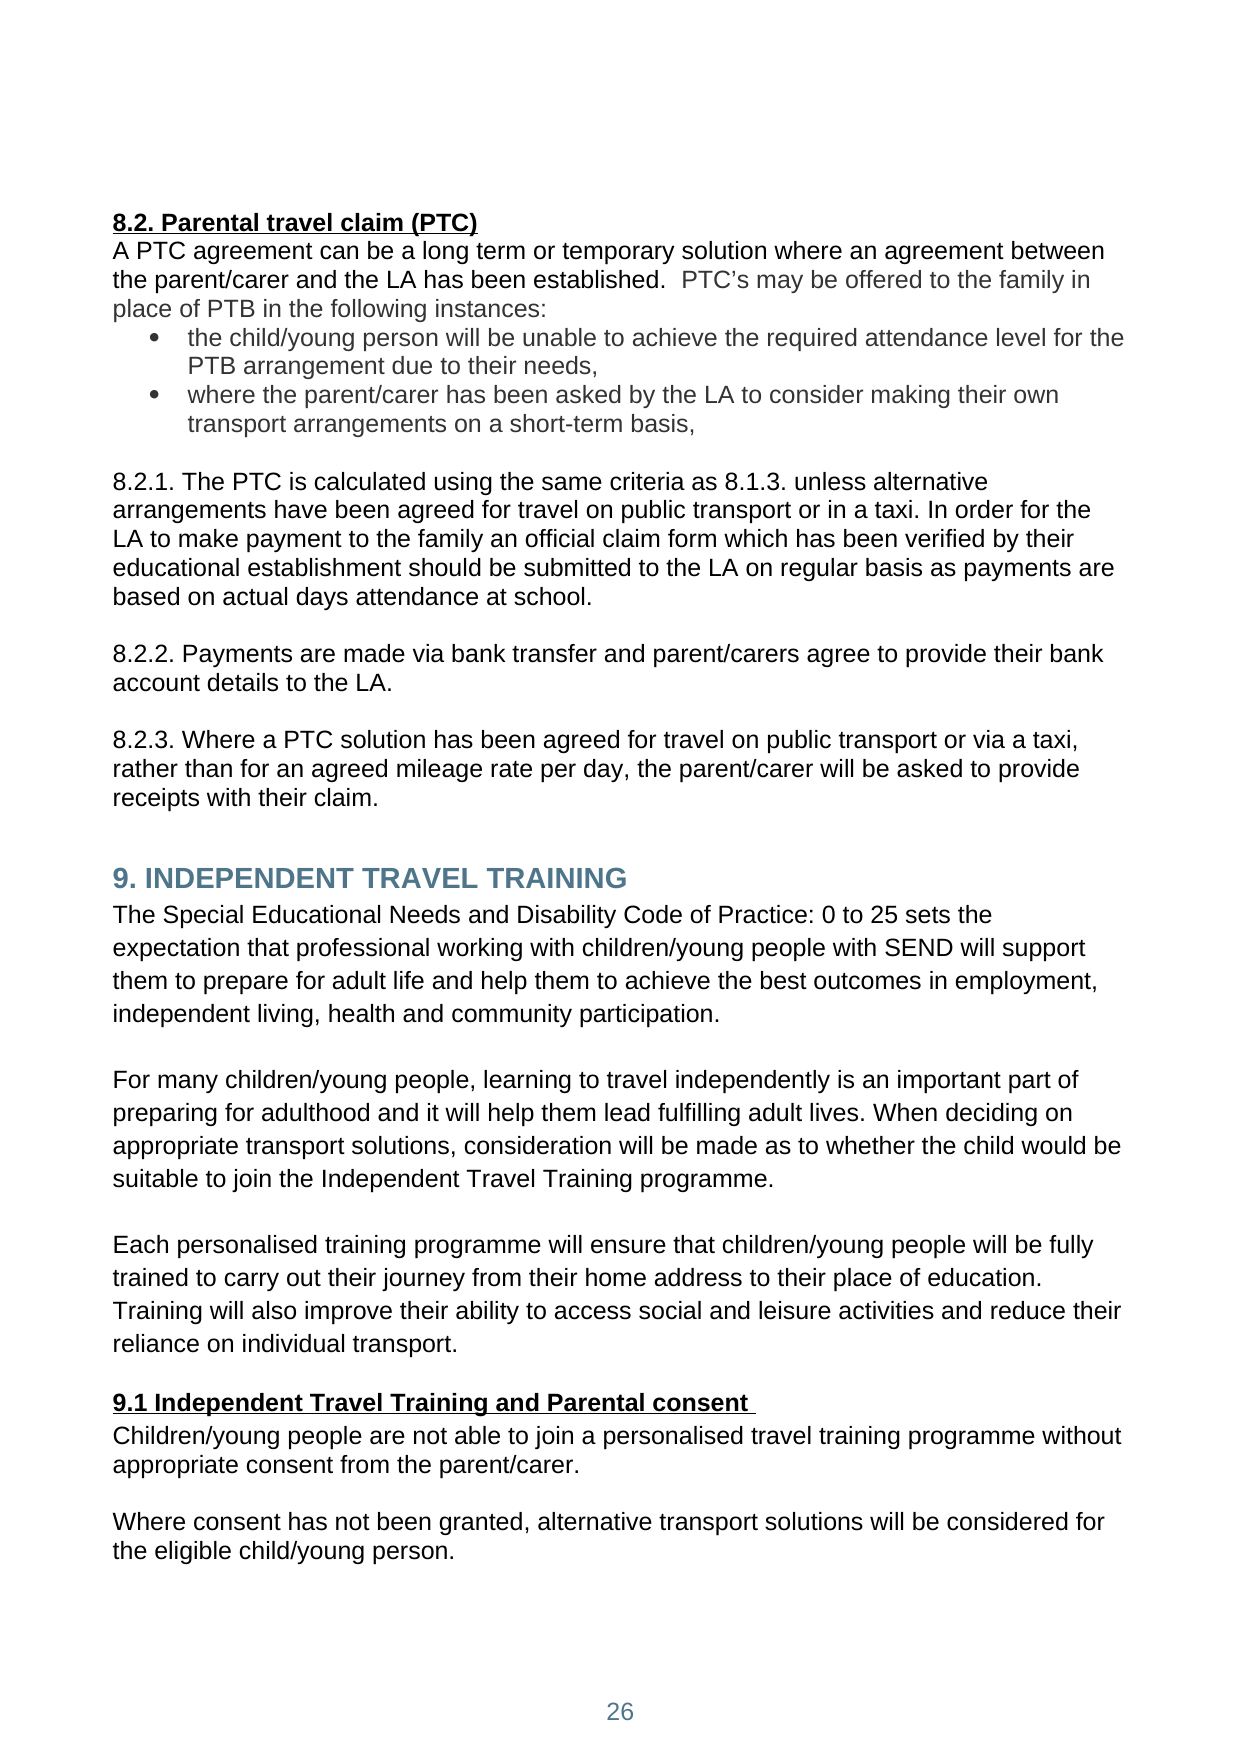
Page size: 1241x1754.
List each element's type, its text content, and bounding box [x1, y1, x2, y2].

text Each personalised training programme will ensure that children/young people will be fully trained to carry out their journey from their home address to their place of education. Training will also improve their ability to access social and leisure activities and reduce their reliance on individual transport. [112, 1230, 1128, 1358]
text 8.2. Parental travel claim (PTC) [112, 207, 1128, 236]
text The Special Educational Needs and Disability Code of Practice: 0 to 25 sets the expectation that professional working with children/young people with SEND will support them to prepare for adult life and help them to achieve the best outcomes in employment, independent living, health and community participation. [112, 900, 1128, 1028]
subtitle 9. INDEPENDENT TRAVEL TRAINING [112, 861, 1128, 895]
text Where consent has not been granted, alternative transport solutions will be considered for the eligible child/young person. [112, 1507, 1128, 1564]
list the child/young person will be unable to achieve the required attendance level for the PTB arrangement due to their needs, [150, 322, 1128, 380]
text 8.2.2. Payments are made via bank transfer and parent/carers agree to provide their bank account details to the LA. [112, 639, 1128, 696]
text A PTC agreement can be a long term or temporary solution where an agreement between the parent/carer and the LA has been established. PTC’s may be offered to the family in place of PTB in the following instances: [112, 236, 1128, 322]
text For many children/young people, learning to travel independently is an important part of preparing for adulthood and it will help them lead fulfilling adult lives. When deciding on appropriate transport solutions, consideration will be made as to whether the child would be suitable to join the Independent Travel Training programme. [112, 1065, 1128, 1193]
text 8.2.3. Where a PTC solution has been agreed for travel on public transport or via a taxi, rather than for an agreed mileage rate per day, the parent/carer will be asked to provide receipts with their claim. [112, 725, 1128, 811]
text 8.2.1. The PTC is calculated using the same criteria as 8.1.3. unless alternative arrangements have been agreed for travel on public transport or in a taxi. In order for the LA to make payment to the family an official claim form which has been verified by their educational establishment should be submitted to the LA on regular basis as payments are based on actual days attendance at school. [112, 466, 1128, 610]
text 9.1 Independent Travel Training and Parental consent [112, 1388, 1128, 1417]
list where the parent/carer has been asked by the LA to consider making their own transport arrangements on a short-term basis, [150, 380, 1128, 438]
text Children/young people are not able to join a personalised travel training programme without appropriate consent from the parent/carer. [112, 1421, 1128, 1478]
